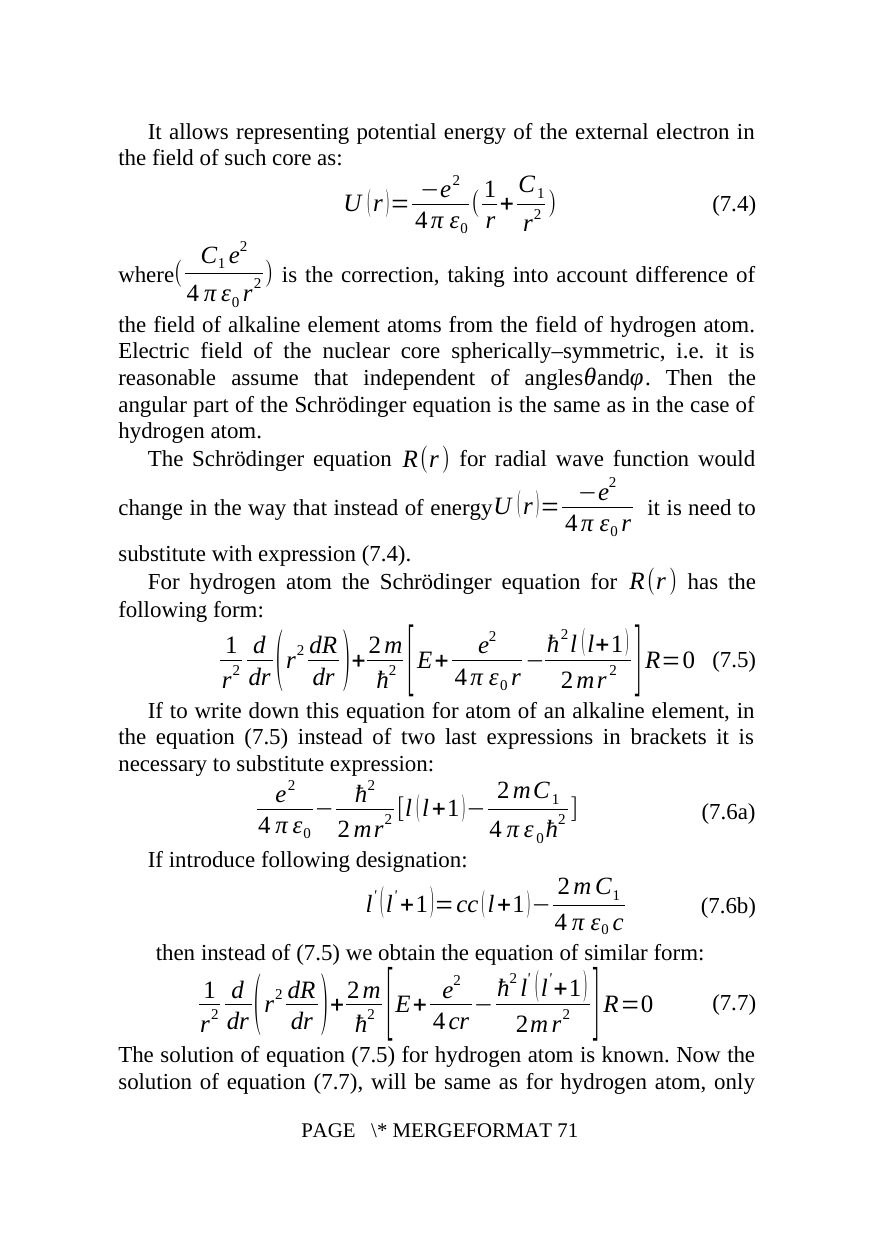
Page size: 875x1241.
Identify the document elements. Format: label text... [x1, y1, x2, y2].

text (7.5) [118, 623, 756, 697]
text (7.6b) [118, 872, 756, 939]
text then instead of (7.5) we obtain the equation of similar form: [118, 939, 756, 965]
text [118, 1041, 756, 1094]
text The Schrödinger equation for radial wave function would change in the way that instead of energy it is need to substitute with expression (7.4). [118, 444, 756, 566]
text For hydrogen atom the Schrödinger equation for has the following form: [118, 566, 756, 623]
text If to write down this equation for atom of an alkaline element, in the equation (7.5) instead of two last expressions in brackets it is necessary to substitute expression: [118, 697, 756, 776]
text It allows representing potential energy of the external electron in the field of such core as: [118, 118, 756, 171]
text If introduce following designation: [118, 846, 756, 872]
text (7.7) [192, 965, 756, 1041]
text (7.4) [192, 171, 756, 237]
text where is the correction, taking into account difference of the field of alkaline element atoms from the field of hydrogen atom. Electric field of the nuclear core spherically–symmetric, i.e. it is reasonable assume that independent of anglesand. Then the angular part of the Schrödinger equation is the same as in the case of hydrogen atom. [118, 237, 756, 444]
text (7.6a) [136, 776, 756, 846]
